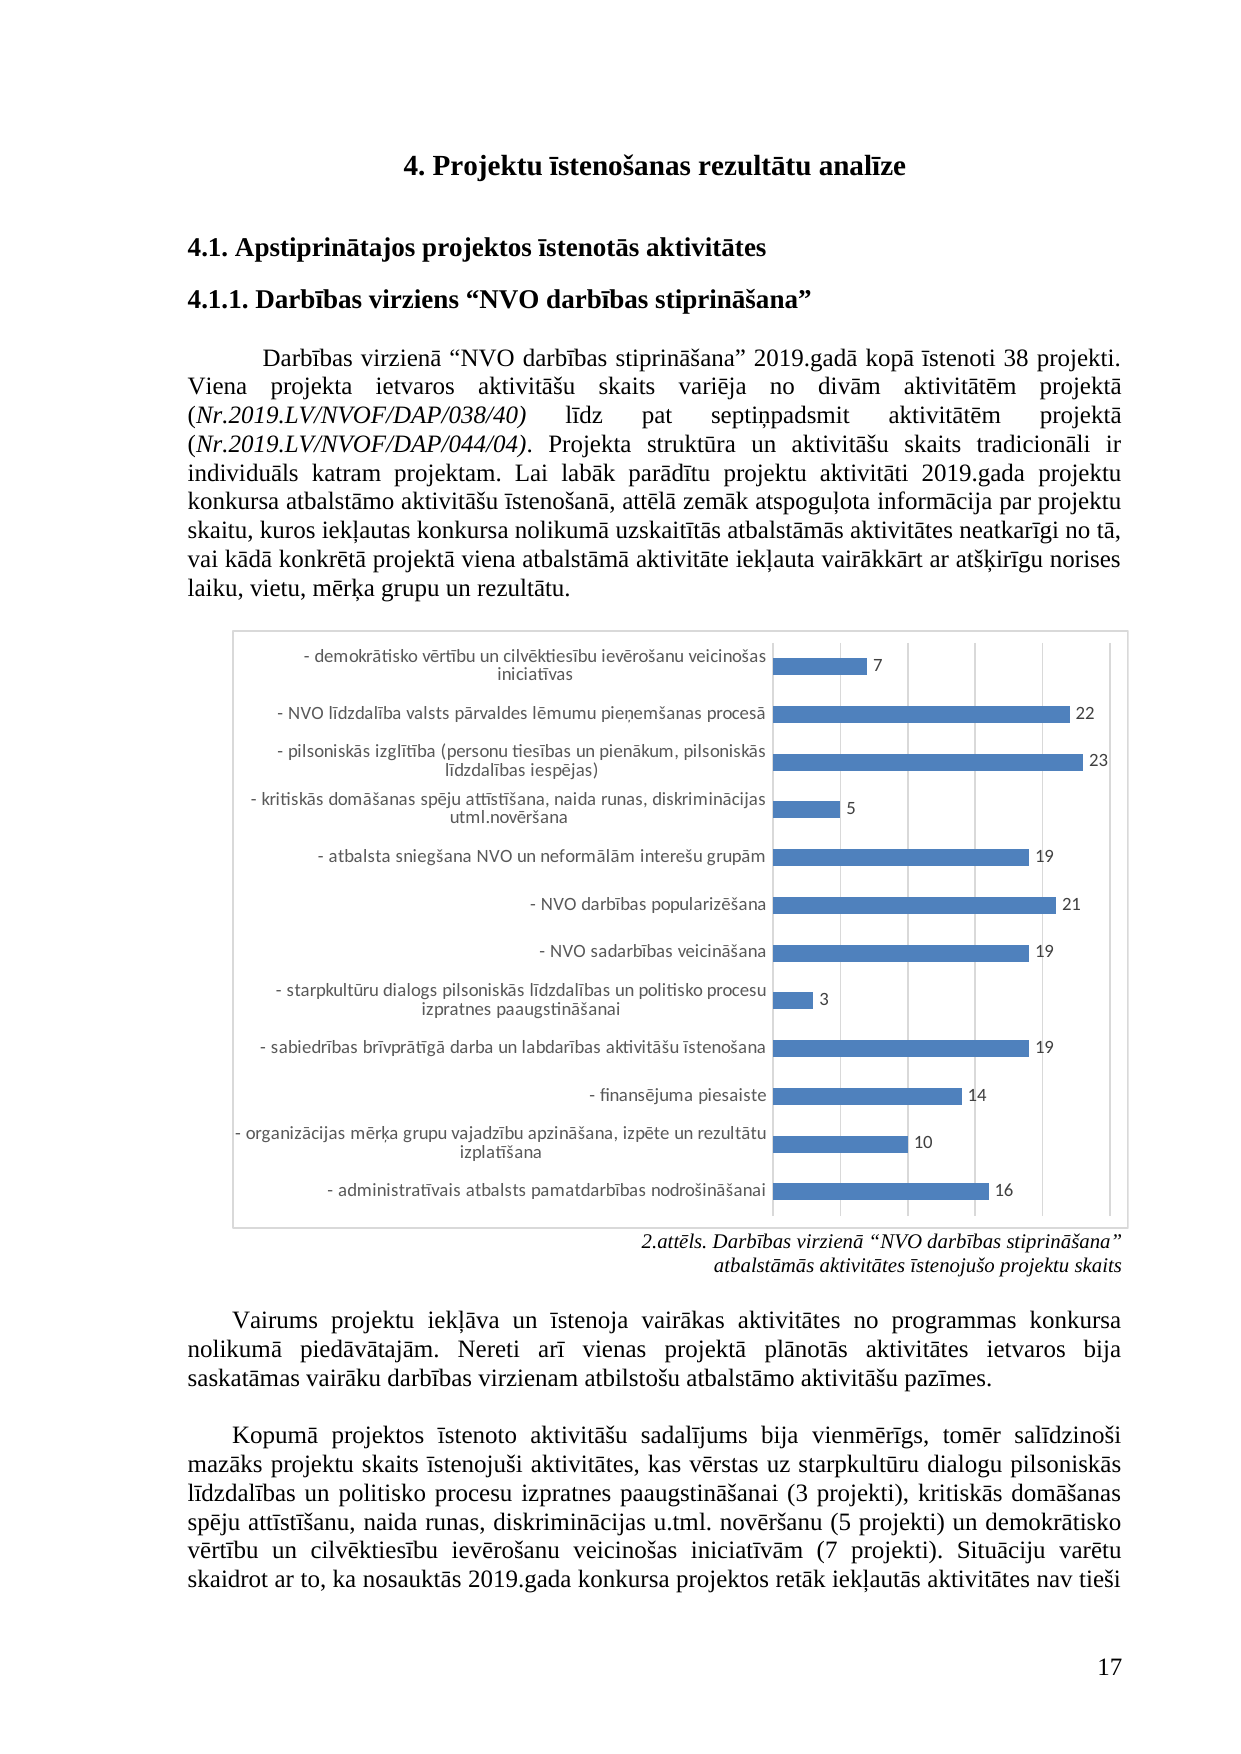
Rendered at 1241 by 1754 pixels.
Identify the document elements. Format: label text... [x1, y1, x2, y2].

text 2.attēls. Darbības virzienā “NVO darbības stiprināšana” atbalstāmās aktivitātes īstenojušo projektu skaits [232, 1229, 1122, 1277]
text Darbības virzienā “NVO darbības stiprināšana” 2019.gadā kopā īstenoti 38 projekti. Viena projekta ietvaros aktivitāšu skaits variēja no divām aktivitātēm projektā (Nr.2019.LV/NVOF/DAP/038/40) līdz pat septiņpadsmit aktivitātēm projektā (Nr.2019.LV/NVOF/DAP/044/04). Projekta struktūra un aktivitāšu skaits tradicionāli ir individuāls katram projektam. Lai labāk parādītu projektu aktivitāti 2019.gada projektu konkursa atbalstāmo aktivitāšu īstenošanā, attēlā zemāk atspoguļota informācija par projektu skaitu, kuros iekļautas konkursa nolikumā uzskaitītās atbalstāmās aktivitātes neatkarīgi no tā, vai kādā konkrētā projektā viena atbalstāmā aktivitāte iekļauta vairākkārt ar atšķirīgu norises laiku, vietu, mērķa grupu un rezultātu. [187, 343, 1122, 601]
subtitle 4.1. Apstiprinātajos projektos īstenotās aktivitātes [187, 231, 1122, 262]
text Vairums projektu iekļāva un īstenoja vairākas aktivitātes no programmas konkursa nolikumā piedāvātajām. Nereti arī vienas projektā plānotās aktivitātes ietvaros bija saskatāmas vairāku darbības virzienam atbilstošu atbalstāmo aktivitāšu pazīmes. [187, 1306, 1122, 1392]
subtitle 4.1.1. Darbības virziens “NVO darbības stiprināšana” [187, 283, 1122, 314]
text 4. Projektu īstenošanas rezultātu analīze [187, 148, 1122, 181]
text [187, 1421, 1122, 1593]
